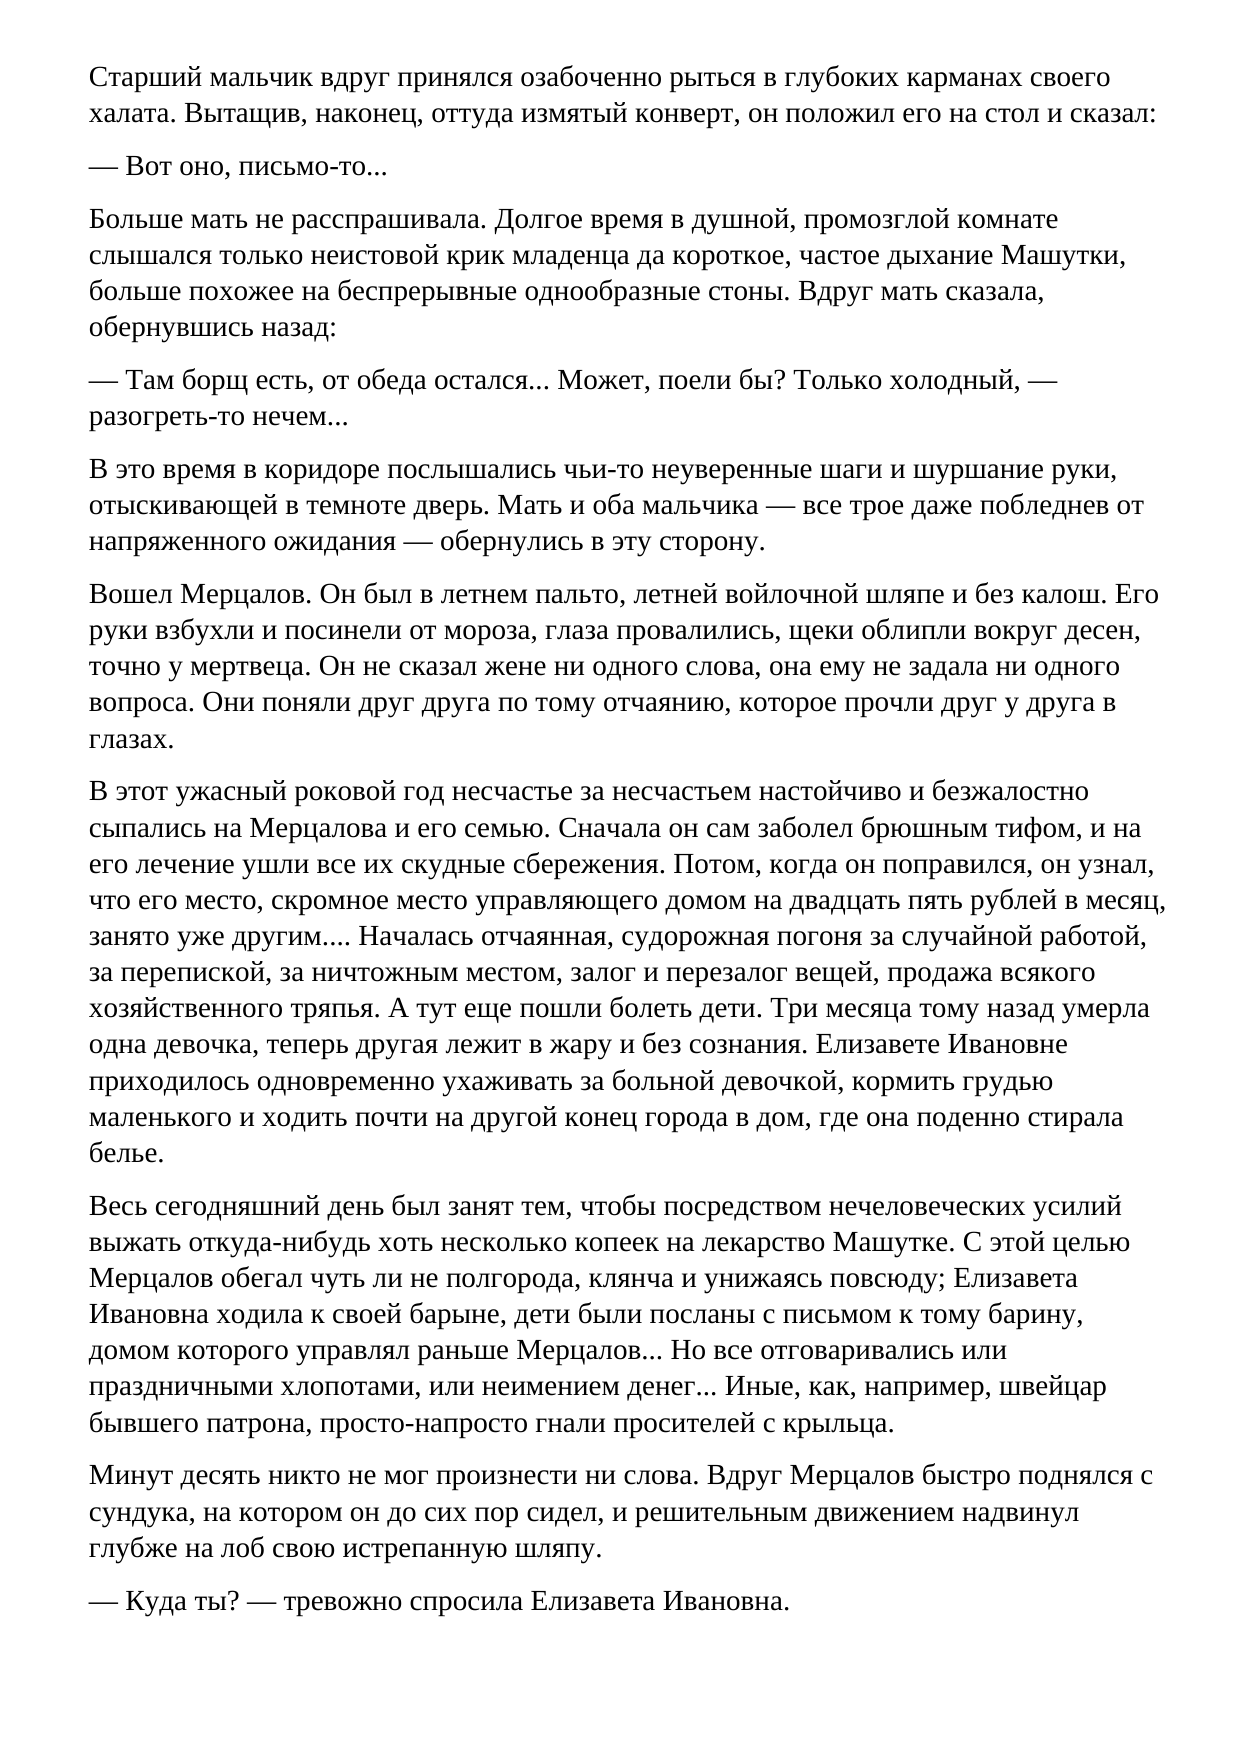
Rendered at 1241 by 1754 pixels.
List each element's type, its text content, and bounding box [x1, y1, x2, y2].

text Старший мальчик вдруг принялся озабоченно рыться в глубоких карманах своего халата. Вытащив, наконец, оттуда измятый конверт, он положил его на стол и сказал: [89, 59, 1167, 129]
text В этот ужасный роковой год несчастье за несчастьем настойчиво и безжалостно сыпались на Мерцалова и его семью. Сначала он сам заболел брюшным тифом, и на его лечение ушли все их скудные сбережения. Потом, когда он поправился, он узнал, что его место, скромное место управляющего домом на двадцать пять рублей в месяц, занято уже другим.... Началась отчаянная, судорожная погоня за случайной работой, за перепиской, за ничтожным местом, залог и перезалог вещей, продажа всякого хозяйственного тряпья. А тут еще пошли болеть дети. Три месяца тому назад умерла одна девочка, теперь другая лежит в жару и без сознания. Елизавете Ивановне приходилось одновременно ухаживать за больной девочкой, кормить грудью маленького и ходить почти на другой конец города в дом, где она поденно стирала белье. [89, 773, 1167, 1168]
text — Вот оно, письмо-то... [89, 148, 1167, 182]
text — Там борщ есть, от обеда остался... Может, поели бы? Только холодный, — разогреть-то нечем... [89, 362, 1167, 432]
text — Куда ты? — тревожно спросила Елизавета Ивановна. [89, 1583, 1167, 1616]
text В это время в коридоре послышались чьи-то неуверенные шаги и шуршание руки, отыскивающей в темноте дверь. Мать и оба мальчика — все трое даже побледнев от напряженного ожидания — обернулись в эту сторону. [89, 451, 1167, 557]
text Весь сегодняшний день был занят тем, чтобы посредством нечеловеческих усилий выжать откуда-нибудь хоть несколько копеек на лекарство Машутке. С этой целью Мерцалов обегал чуть ли не полгорода, клянча и унижаясь повсюду; Елизавета Ивановна ходила к своей барыне, дети были посланы с письмом к тому барину, домом которого управлял раньше Мерцалов... Но все отговаривались или праздничными хлопотами, или неимением денег... Иные, как, например, швейцар бывшего патрона, просто-напросто гнали просителей с крыльца. [89, 1188, 1167, 1438]
text Минут десять никто не мог произнести ни слова. Вдруг Мерцалов быстро поднялся с сундука, на котором он до сих пор сидел, и решительным движением надвинул глубже на лоб свою истрепанную шляпу. [89, 1457, 1167, 1563]
text Больше мать не расспрашивала. Долгое время в душной, промозглой комнате слышался только неистовой крик младенца да короткое, частое дыхание Машутки, больше похожее на беспрерывные однообразные стоны. Вдруг мать сказала, обернувшись назад: [89, 201, 1167, 343]
text Вошел Мерцалов. Он был в летнем пальто, летней войлочной шляпе и без калош. Его руки взбухли и посинели от мороза, глаза провалились, щеки облипли вокруг десен, точно у мертвеца. Он не сказал жене ни одного слова, она ему не задала ни одного вопроса. Они поняли друг друга по тому отчаянию, которое прочли друг у друга в глазах. [89, 576, 1167, 754]
